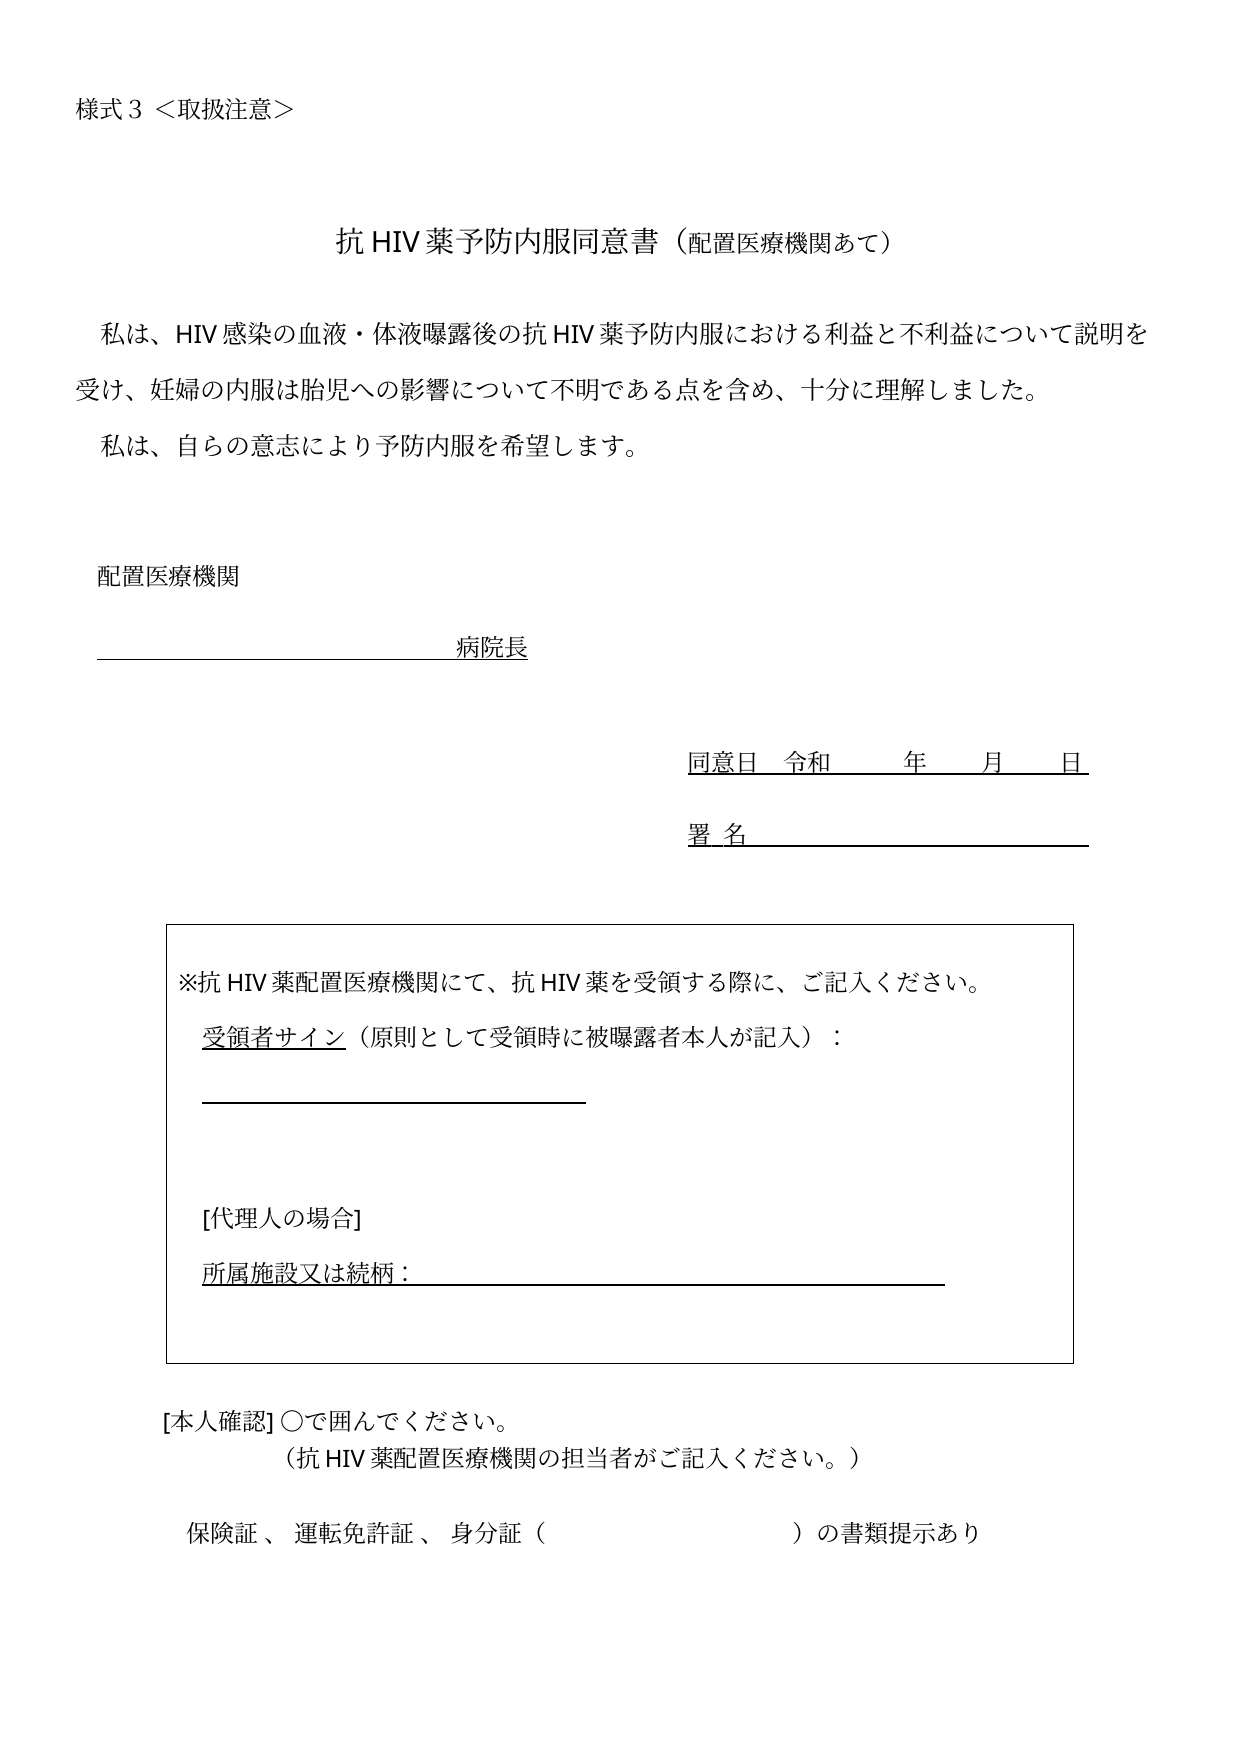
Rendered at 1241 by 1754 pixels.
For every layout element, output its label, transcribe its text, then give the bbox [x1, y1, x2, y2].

text 様式３ ＜取扱注意＞ [75, 89, 1165, 127]
text 病院長 [97, 628, 1165, 665]
text 私は、HIV感染の血液・体液曝露後の抗HIV薬予防内服における利益と不利益について説明を [75, 314, 1165, 352]
text [本人確認] 〇で囲んでください。 [162, 1401, 1165, 1438]
table_header ※抗HIV薬配置医療機関にて、抗HIV薬を受領する際に、ご記入ください。 受領者サイン（原則として受領時に被曝露者本人が記入）： [代理人の場合] 所属施設又は続柄： [167, 925, 1073, 1362]
text 受け、妊婦の内服は胎児への影響について不明である点を含め、十分に理解しました。 [75, 370, 1165, 407]
text （抗HIV薬配置医療機関の担当者がご記入ください。） [272, 1438, 1165, 1476]
text 保険証 、 運転免許証 、 身分証（ ）の書類提示あり [162, 1513, 1165, 1551]
text 同意日 令和 年 月 日 [687, 742, 1165, 779]
text 私は、自らの意志により予防内服を希望します。 [75, 425, 1165, 463]
text 抗HIV薬予防内服同意書（配置医療機関あて） [75, 202, 1165, 277]
text 配置医療機関 [97, 556, 1165, 593]
text 署名 [687, 814, 1165, 852]
